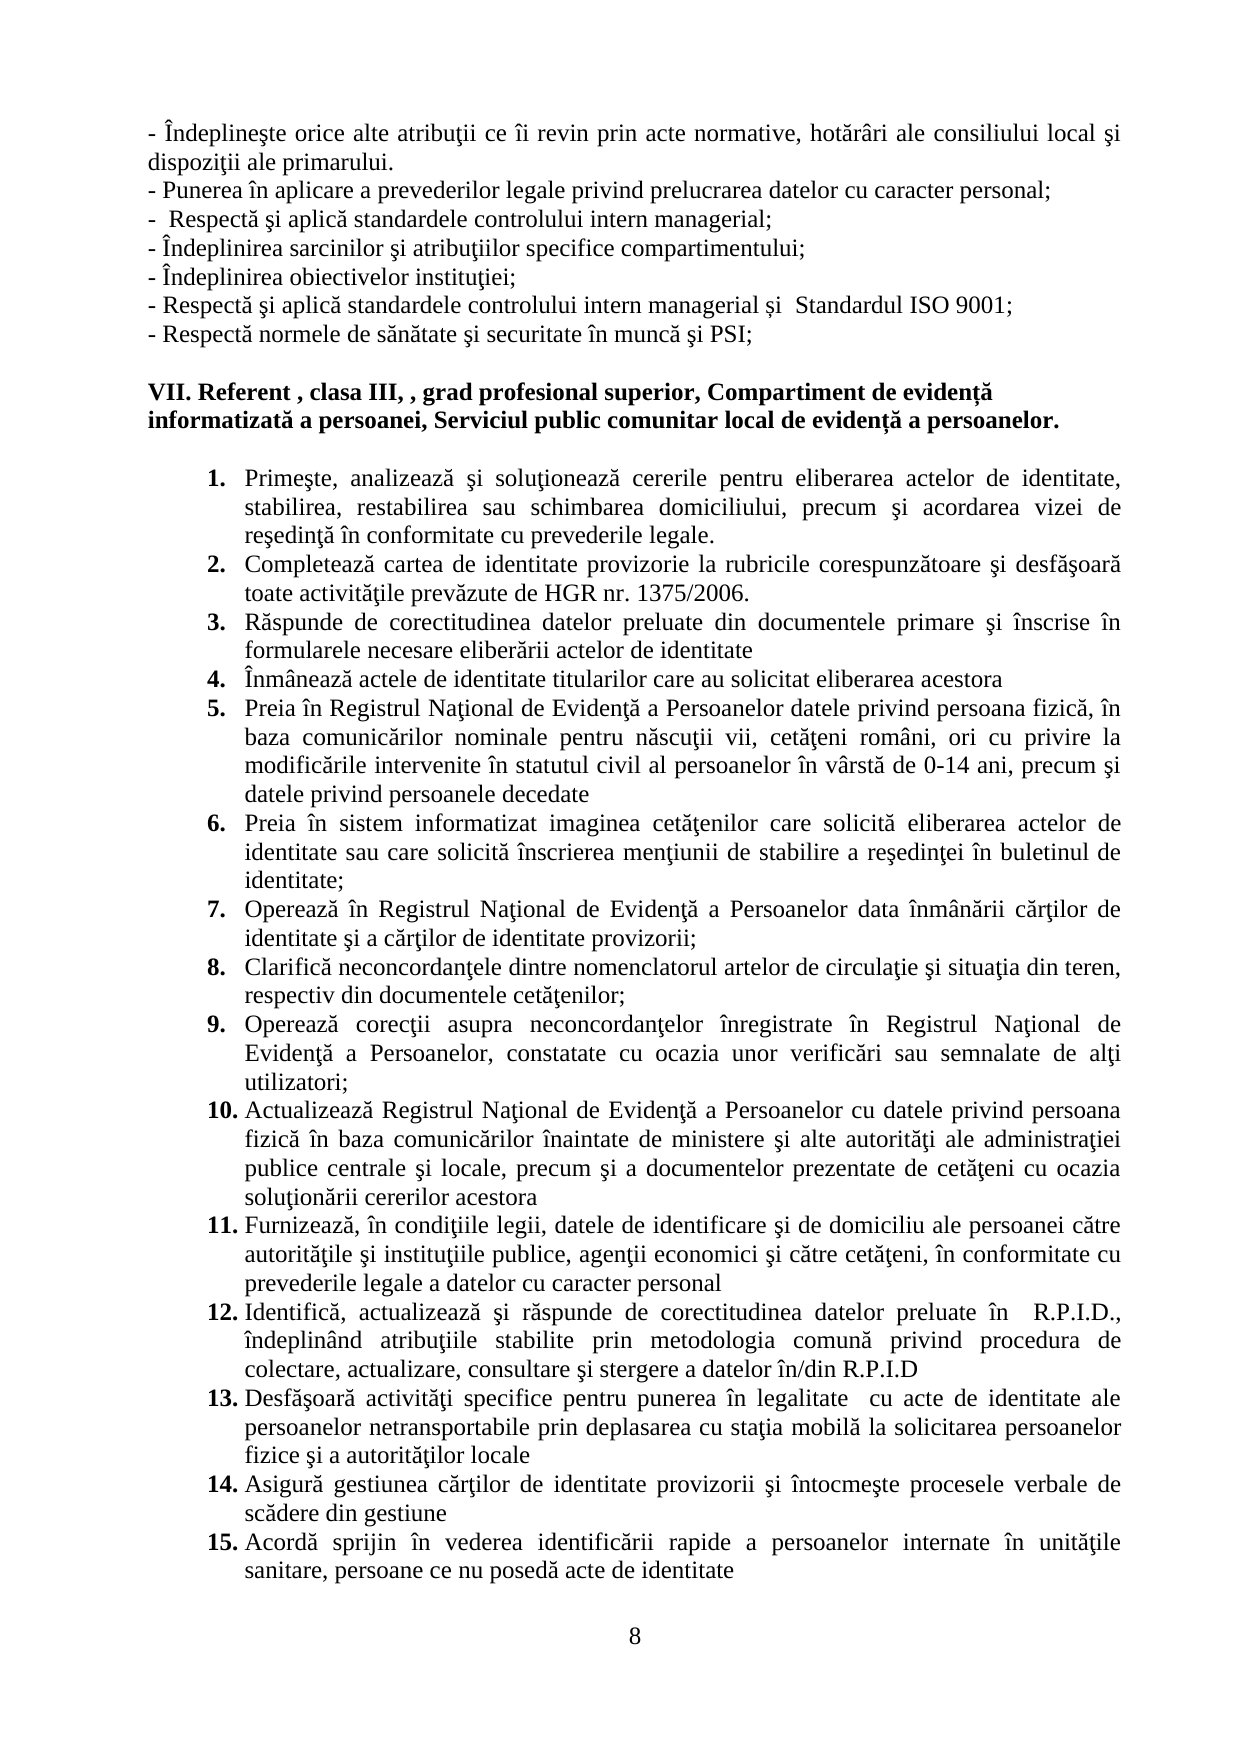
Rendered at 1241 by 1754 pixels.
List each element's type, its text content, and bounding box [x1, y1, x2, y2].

list Identifică, actualizează şi răspunde de corectitudinea datelor preluate în R.P.I.D., îndeplinând atribuţiile stabilite prin metodologia comună privind procedura de colectare, actualizare, consultare şi stergere a datelor în/din R.P.I.D [207, 1297, 1122, 1383]
list Preia în sistem informatizat imaginea cetăţenilor care solicită eliberarea actelor de identitate sau care solicită înscrierea menţiunii de stabilire a reşedinţei în buletinul de identitate; [207, 808, 1122, 894]
list Răspunde de corectitudinea datelor preluate din documentele primare şi înscrise în formularele necesare eliberării actelor de identitate [207, 607, 1122, 664]
text - Îndeplinirea sarcinilor şi atribuţiilor specifice compartimentului; [148, 233, 1122, 262]
text - Respectă normele de sănătate şi securitate în muncă şi PSI; [148, 319, 1122, 348]
list Completează cartea de identitate provizorie la rubricile corespunzătoare şi desfăşoară toate activităţile prevăzute de HGR nr. 1375/2006. [207, 549, 1122, 607]
list Furnizează, în condiţiile legii, datele de identificare şi de domiciliu ale persoanei către autorităţile şi instituţiile publice, agenţii economici şi către cetăţeni, în conformitate cu prevederile legale a datelor cu caracter personal [207, 1211, 1122, 1297]
list Actualizează Registrul Naţional de Evidenţă a Persoanelor cu datele privind persoana fizică în baza comunicărilor înaintate de ministere şi alte autorităţi ale administraţiei publice centrale şi locale, precum şi a documentelor prezentate de cetăţeni cu ocazia soluţionării cererilor acestora [207, 1096, 1122, 1211]
list Clarifică neconcordanţele dintre nomenclatorul artelor de circulaţie şi situaţia din teren, respectiv din documentele cetăţenilor; [207, 952, 1122, 1009]
list Operează corecţii asupra neconcordanţelor înregistrate în Registrul Naţional de Evidenţă a Persoanelor, constatate cu ocazia unor verificări sau semnalate de alţi utilizatori; [207, 1009, 1122, 1096]
list Desfăşoară activităţi specifice pentru punerea în legalitate cu acte de identitate ale persoanelor netransportabile prin deplasarea cu staţia mobilă la solicitarea persoanelor fizice şi a autorităţilor locale [207, 1383, 1122, 1469]
text - Îndeplinirea obiectivelor instituţiei; [148, 262, 1122, 291]
list Acordă sprijin în vederea identificării rapide a persoanelor internate în unităţile sanitare, persoane ce nu posedă acte de identitate [207, 1527, 1122, 1584]
text - Respectă şi aplică standardele controlului intern managerial și Standardul ISO 9001; [148, 291, 1122, 319]
text - Punerea în aplicare a prevederilor legale privind prelucrarea datelor cu caracter personal; [148, 176, 1122, 204]
list Asigură gestiunea cărţilor de identitate provizorii şi întocmeşte procesele verbale de scădere din gestiune [207, 1469, 1122, 1527]
list Înmânează actele de identitate titularilor care au solicitat eliberarea acestora [207, 664, 1122, 693]
text - Respectă şi aplică standardele controlului intern managerial; [148, 204, 1122, 233]
list Preia în Registrul Naţional de Evidenţă a Persoanelor datele privind persoana fizică, în baza comunicărilor nominale pentru născuţii vii, cetăţeni români, ori cu privire la modificările intervenite în statutul civil al persoanelor în vârstă de 0-14 ani, precum şi datele privind persoanele decedate [207, 693, 1122, 808]
text - Îndeplineşte orice alte atribuţii ce îi revin prin acte normative, hotărâri ale consiliului local şi dispoziţii ale primarului. [148, 118, 1122, 176]
list Primeşte, analizează şi soluţionează cererile pentru eliberarea actelor de identitate, stabilirea, restabilirea sau schimbarea domiciliului, precum şi acordarea vizei de reşedinţă în conformitate cu prevederile legale. [207, 463, 1122, 549]
text VII. Referent , clasa III, , grad profesional superior, Compartiment de evidență informatizată a persoanei, Serviciul public comunitar local de evidență a persoanelor. [148, 377, 1122, 434]
list Operează în Registrul Naţional de Evidenţă a Persoanelor data înmânării cărţilor de identitate şi a cărţilor de identitate provizorii; [207, 894, 1122, 952]
